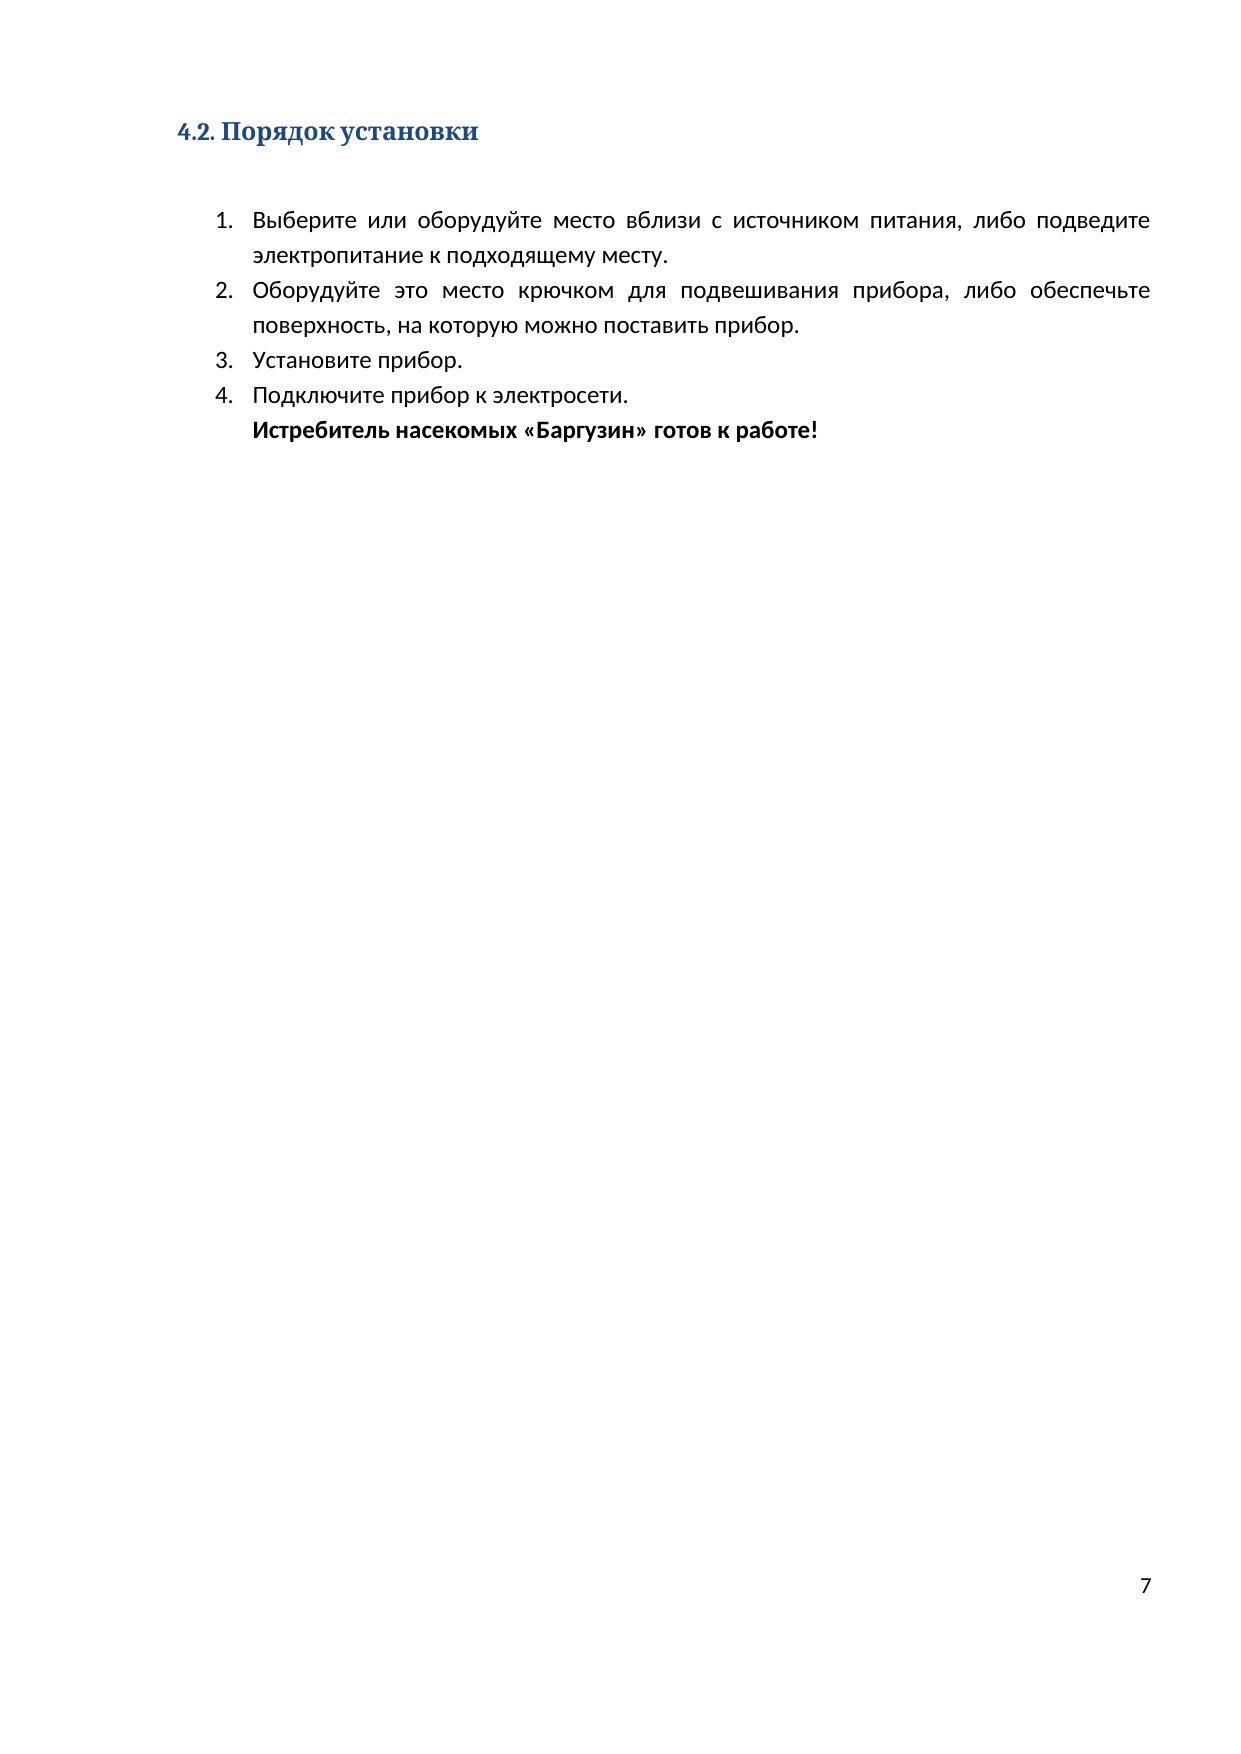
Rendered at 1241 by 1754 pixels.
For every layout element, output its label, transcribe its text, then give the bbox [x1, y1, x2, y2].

list Истребитель насекомых «Баргузин» готов к работе! [252, 414, 1152, 445]
list Подключите прибор к электросети. [215, 379, 1152, 410]
list Оборудуйте это место крючком для подвешивания прибора, либо обеспечьте поверхность, на которую можно поставить прибор. [215, 274, 1152, 340]
subtitle 4.2. Порядок установки [177, 118, 1152, 147]
list Установите прибор. [215, 344, 1152, 375]
list Выберите или оборудуйте место вблизи с источником питания, либо подведите электропитание к подходящему месту. [215, 204, 1152, 270]
